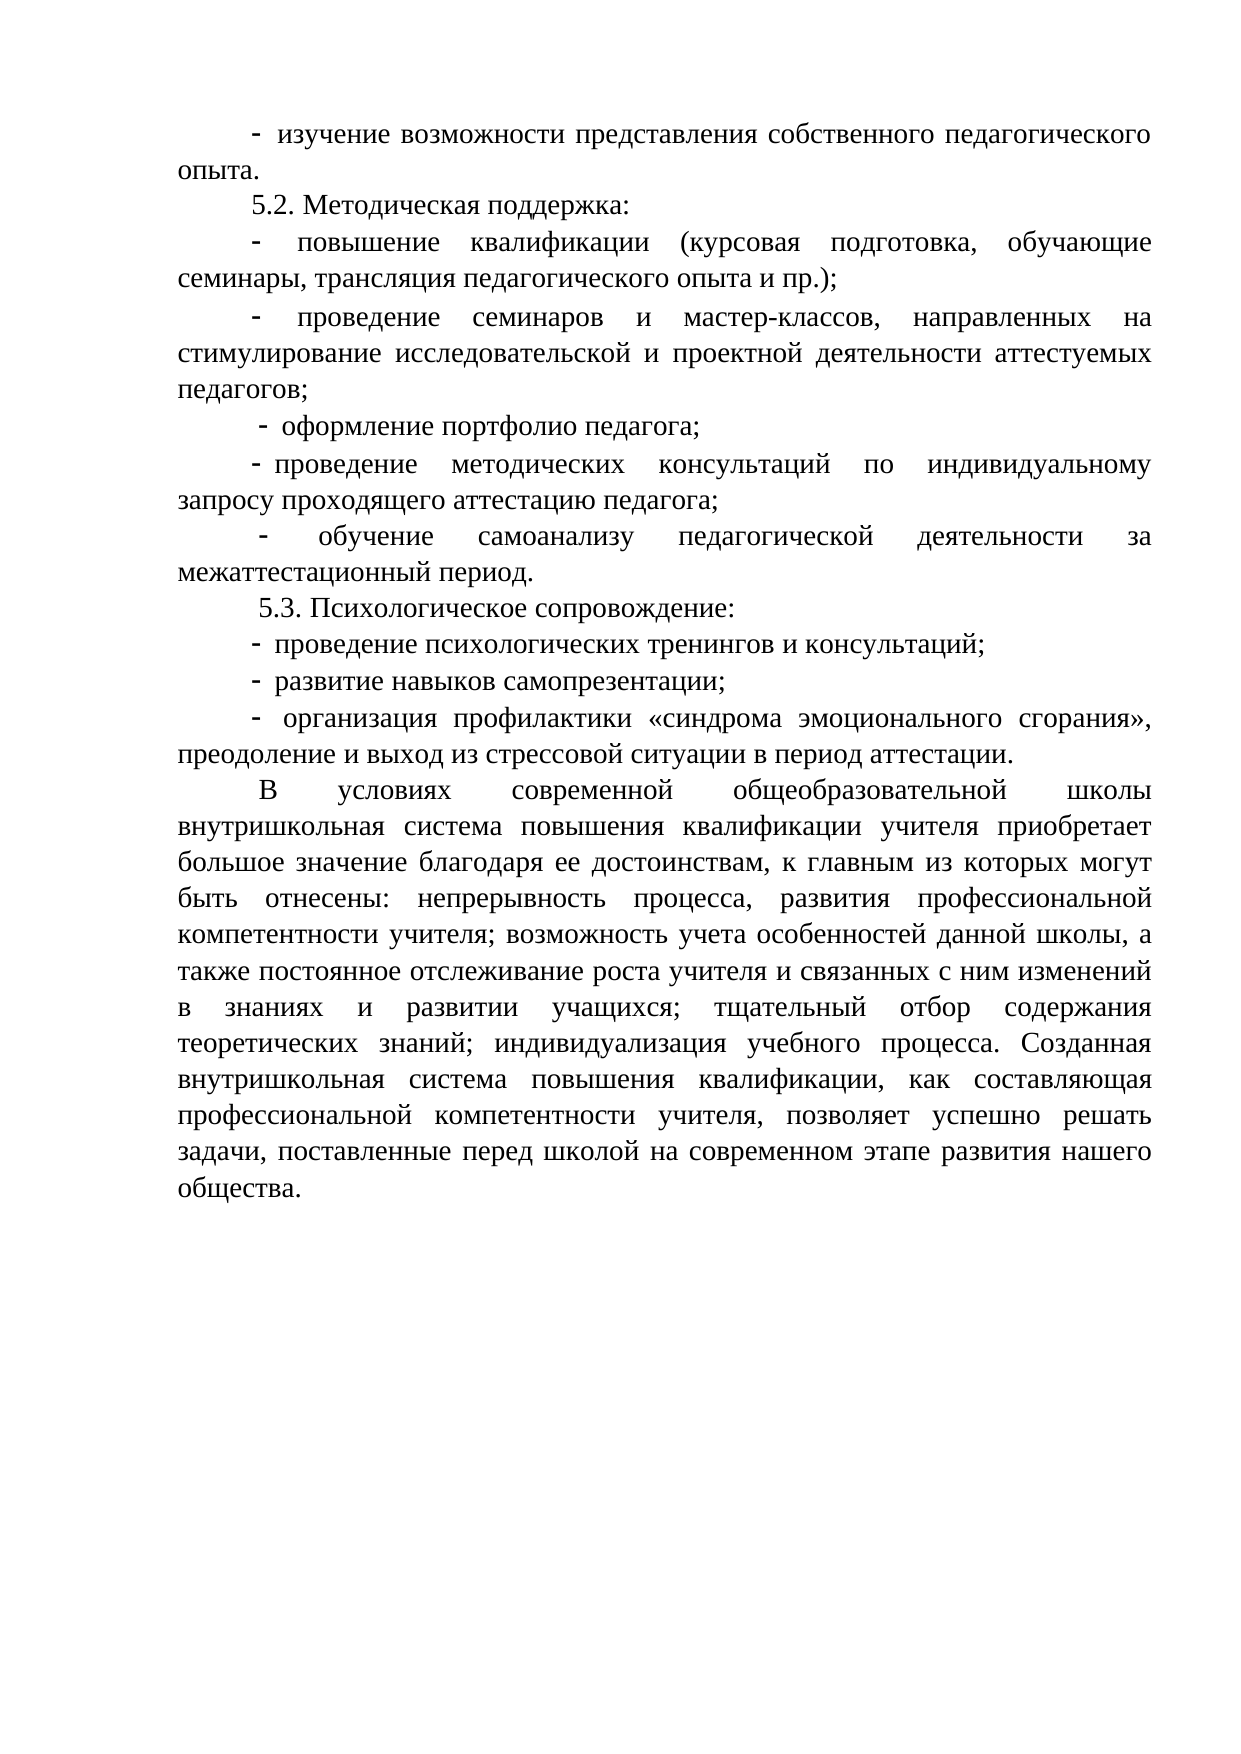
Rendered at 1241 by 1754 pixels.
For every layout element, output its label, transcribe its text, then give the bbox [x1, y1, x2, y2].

list проведение методических консультаций по индивидуальному запросу проходящего аттестацию педагога; [177, 446, 1151, 516]
text В условиях современной общеобразовательной школы внутришкольная система повышения квалификации учителя приобретает большое значение благодаря ее достоинствам, к главным из которых могут быть отнесены: непрерывность процесса, развития профессиональной компетентности учителя; возможность учета особенностей данной школы, а также постоянное отслеживание роста учителя и связанных с ним изменений в знаниях и развитии учащихся; тщательный отбор содержания теоретических знаний; индивидуализация учебного процесса. Созданная внутришкольная система повышения квалификации, как составляющая профессиональной компетентности учителя, позволяет успешно решать задачи, поставленные перед школой на современном этапе развития нашего общества. [177, 772, 1152, 1203]
list проведение семинаров и мастер-классов, направленных на стимулирование исследовательской и проектной деятельности аттестуемых педагогов; [177, 299, 1152, 404]
list оформление портфолио педагога; [258, 407, 1163, 443]
list Психологическое сопровождение: [258, 591, 1163, 624]
list организация профилактики «синдрома эмоционального сгорания», преодоление и выход из стрессовой ситуации в период аттестации. [177, 700, 1152, 769]
list обучение самоанализу педагогической деятельности за межаттестационный период. [177, 518, 1152, 588]
list повышение квалификации (курсовая подготовка, обучающие семинары, трансляция педагогического опыта и пр.); [177, 224, 1152, 294]
list развитие навыков самопрезентации; [251, 663, 1163, 697]
list Методическая поддержка: [251, 188, 1163, 221]
list изучение возможности представления собственного педагогического опыта. [177, 116, 1152, 186]
list проведение психологических тренингов и консультаций; [251, 627, 1163, 660]
